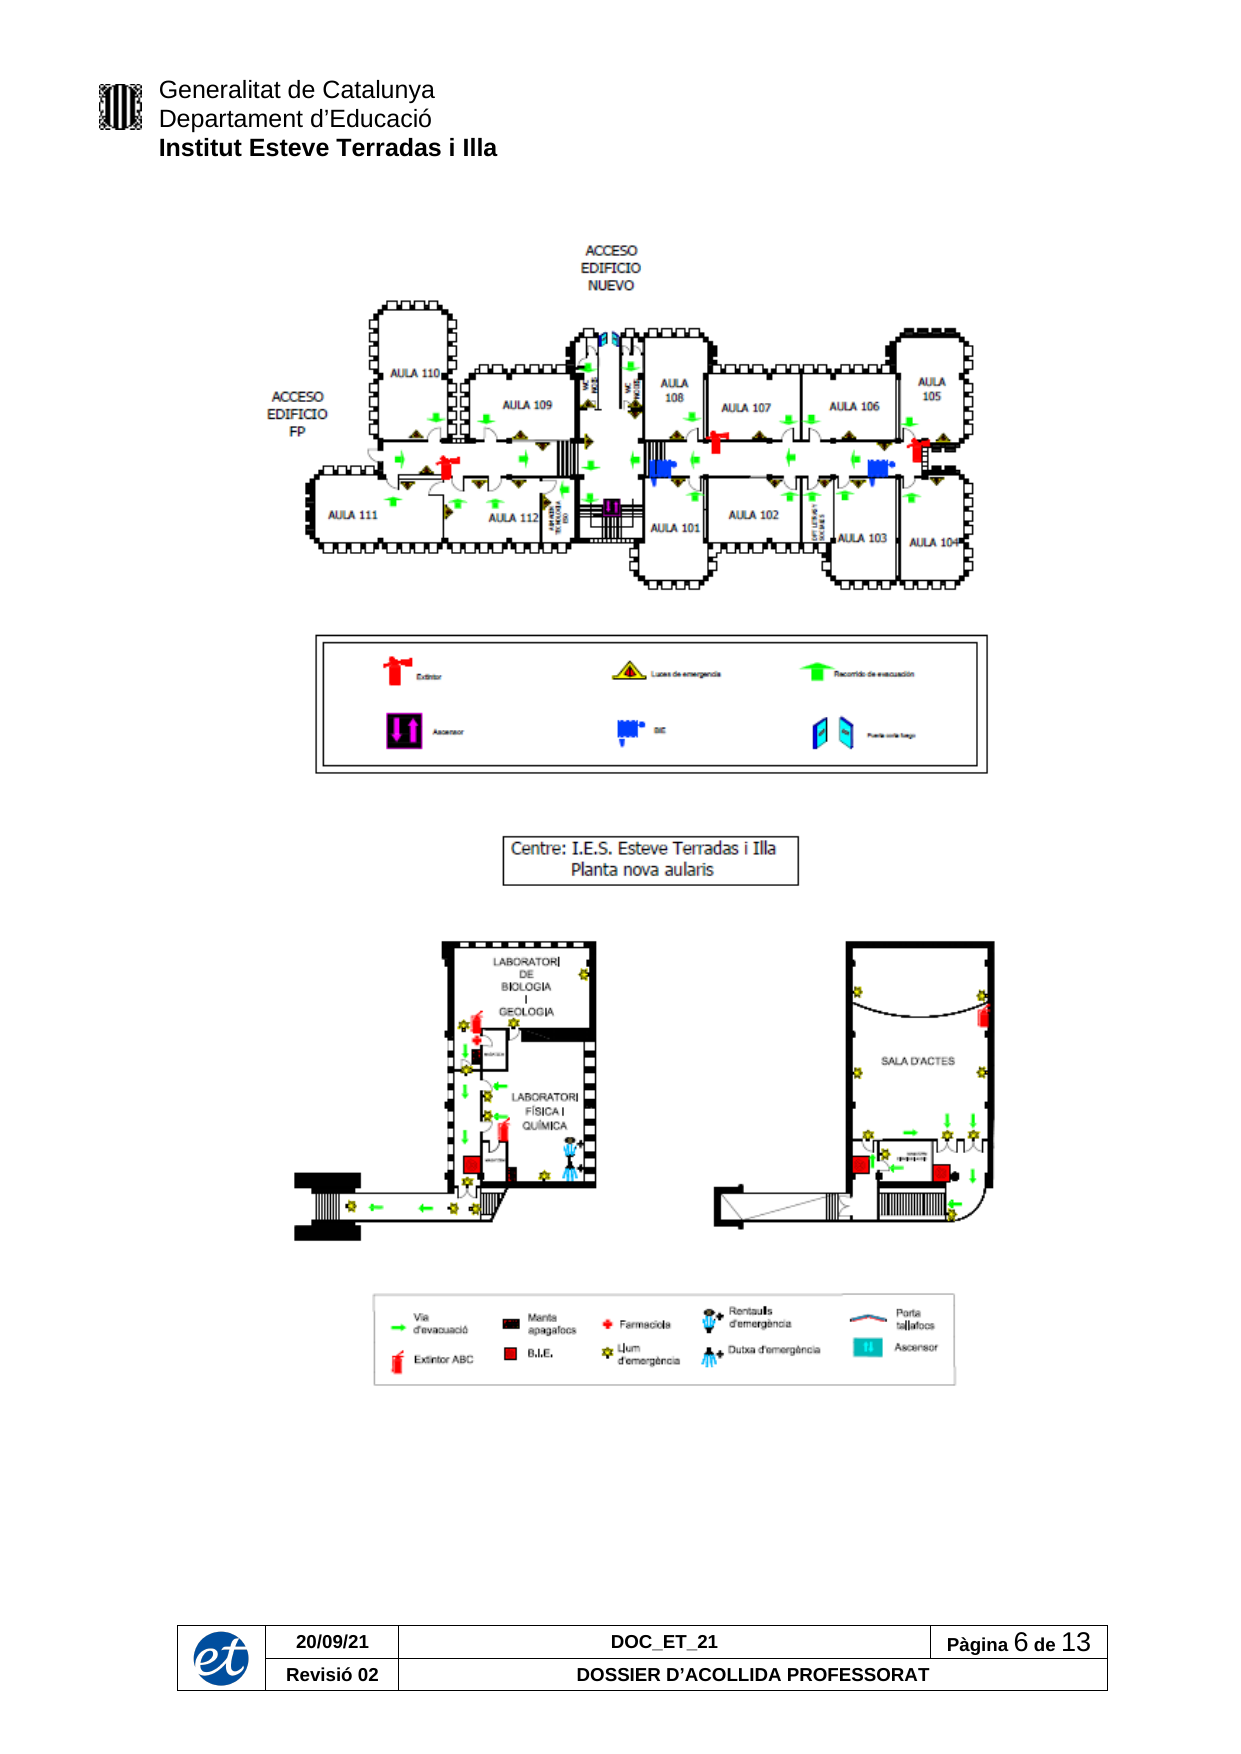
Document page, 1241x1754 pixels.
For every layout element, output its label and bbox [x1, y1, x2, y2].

picture [188, 1626, 253, 1691]
picture [99, 84, 142, 130]
picture [252, 788, 1043, 1393]
picture [252, 224, 1043, 784]
